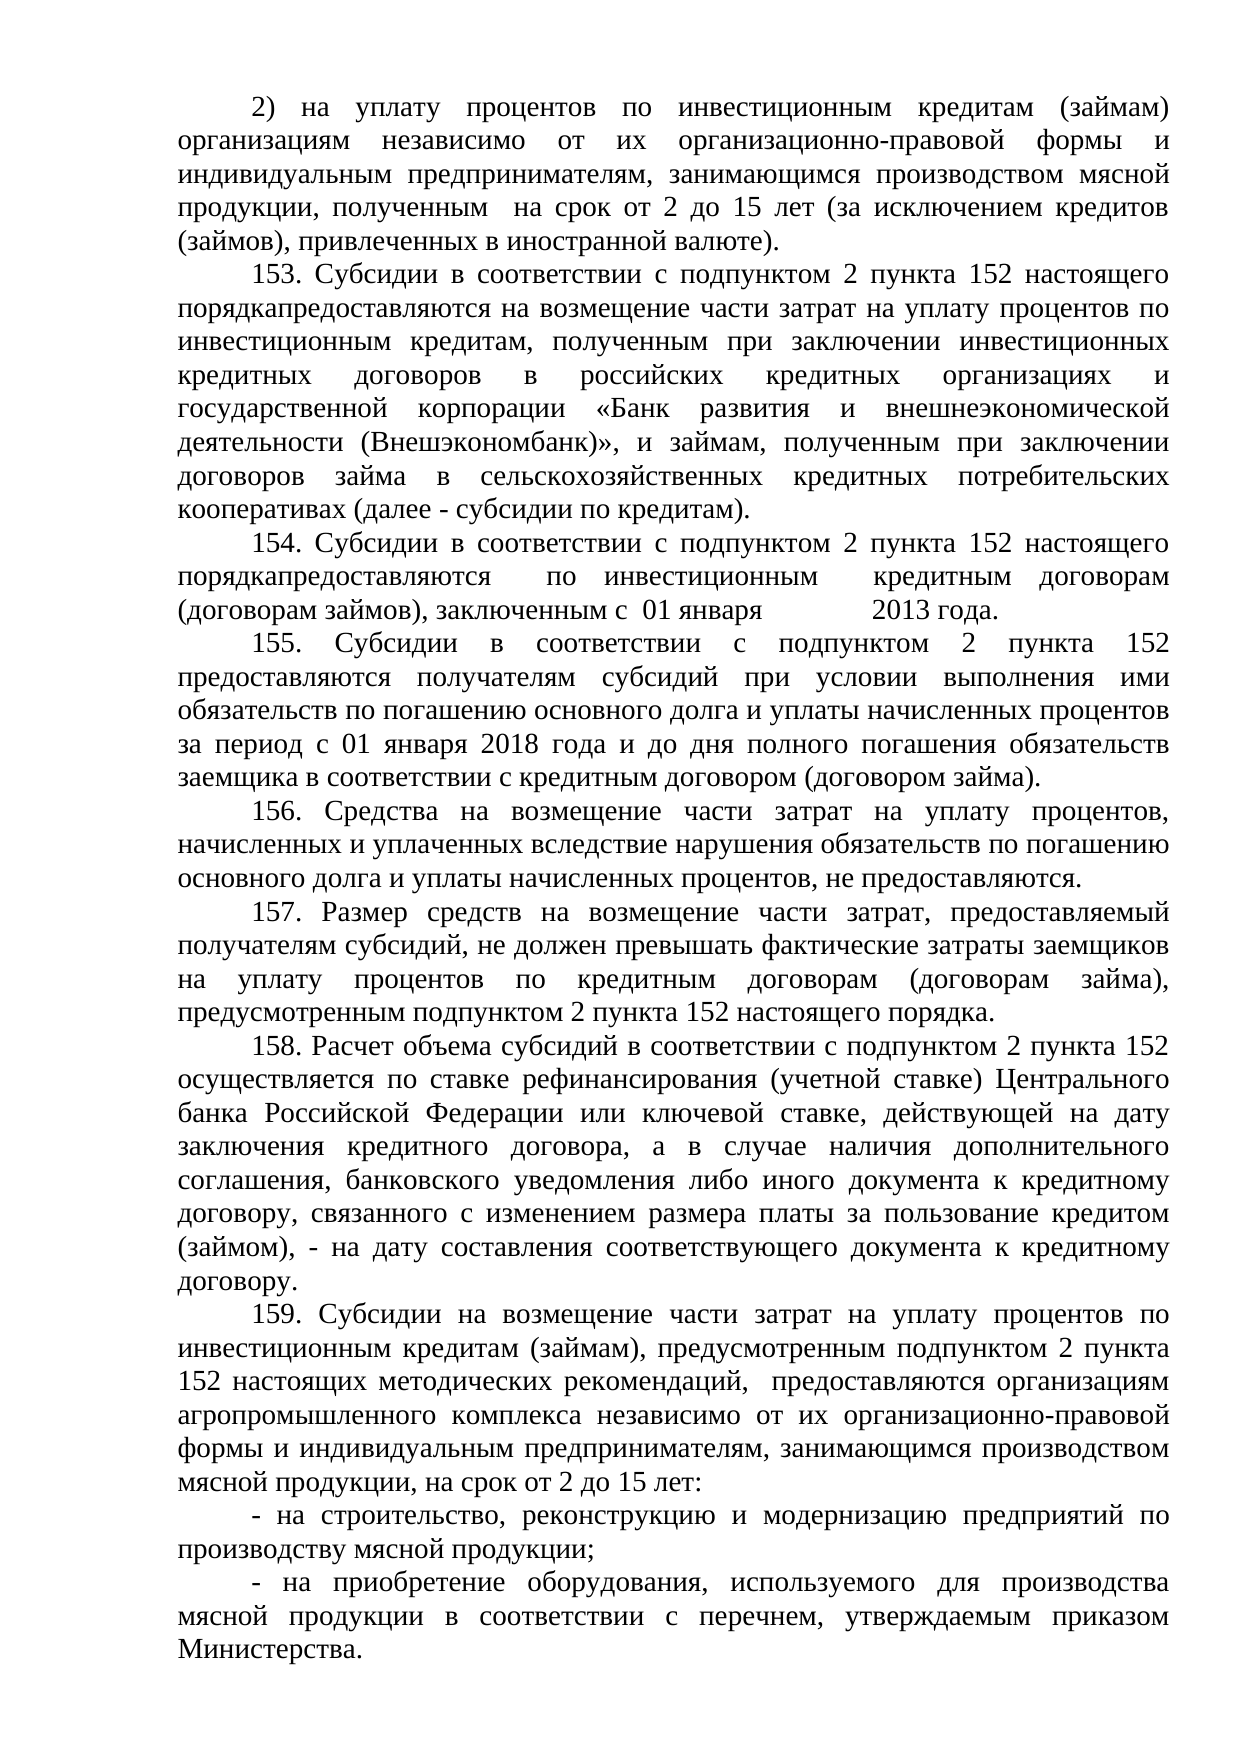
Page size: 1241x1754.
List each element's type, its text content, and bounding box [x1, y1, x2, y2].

text 153. Субсидии в соответствии с подпунктом 2 пункта 152 настоящего порядкапредоставляются на возмещение части затрат на уплату процентов по инвестиционным кредитам, полученным при заключении инвестиционных кредитных договоров в российских кредитных организациях и государственной корпорации «Банк развития и внешнеэкономической деятельности (Внешэкономбанк)», и займам, полученным при заключении договоров займа в сельскохозяйственных кредитных потребительских кооперативах (далее - субсидии по кредитам). [177, 256, 1170, 525]
text 157. Размер средств на возмещение части затрат, предоставляемый получателям субсидий, не должен превышать фактические затраты заемщиков на уплату процентов по кредитным договорам (договорам займа), предусмотренным подпунктом 2 пункта 152 настоящего порядка. [177, 894, 1170, 1028]
text 2) на уплату процентов по инвестиционным кредитам (займам) организациям независимо от их организационно-правовой формы и индивидуальным предпринимателям, занимающимся производством мясной продукции, полученным на срок от 2 до 15 лет (за исключением кредитов (займов), привлеченных в иностранной валюте). [177, 89, 1170, 256]
text 156. Средства на возмещение части затрат на уплату процентов, начисленных и уплаченных вследствие нарушения обязательств по погашению основного долга и уплаты начисленных процентов, не предоставляются. [177, 793, 1170, 894]
text - на приобретение оборудования, используемого для производства мясной продукции в соответствии с перечнем, утверждаемым приказом Министерства. [177, 1564, 1170, 1665]
text 154. Субсидии в соответствии с подпунктом 2 пункта 152 настоящего порядкапредоставляются по инвестиционным кредитным договорам (договорам займов), заключенным с 01 января 2013 года. [177, 525, 1170, 625]
text 159. Субсидии на возмещение части затрат на уплату процентов по инвестиционным кредитам (займам), предусмотренным подпунктом 2 пункта 152 настоящих методических рекомендаций, предоставляются организациям агропромышленного комплекса независимо от их организационно-правовой формы и индивидуальным предпринимателям, занимающимся производством мясной продукции, на срок от 2 до 15 лет: [177, 1296, 1170, 1497]
text 158. Расчет объема субсидий в соответствии с подпунктом 2 пункта 152 осуществляется по ставке рефинансирования (учетной ставке) Центрального банка Российской Федерации или ключевой ставке, действующей на дату заключения кредитного договора, а в случае наличия дополнительного соглашения, банковского уведомления либо иного документа к кредитному договору, связанного с изменением размера платы за пользование кредитом (займом), - на дату составления соответствующего документа к кредитному договору. [177, 1028, 1170, 1296]
text - на строительство, реконструкцию и модернизацию предприятий по производству мясной продукции; [177, 1497, 1170, 1564]
text 155. Субсидии в соответствии с подпунктом 2 пункта 152 предоставляются получателям субсидий при условии выполнения ими обязательств по погашению основного долга и уплаты начисленных процентов за период с 01 января 2018 года и до дня полного погашения обязательств заемщика в соответствии с кредитным договором (договором займа). [177, 625, 1170, 793]
